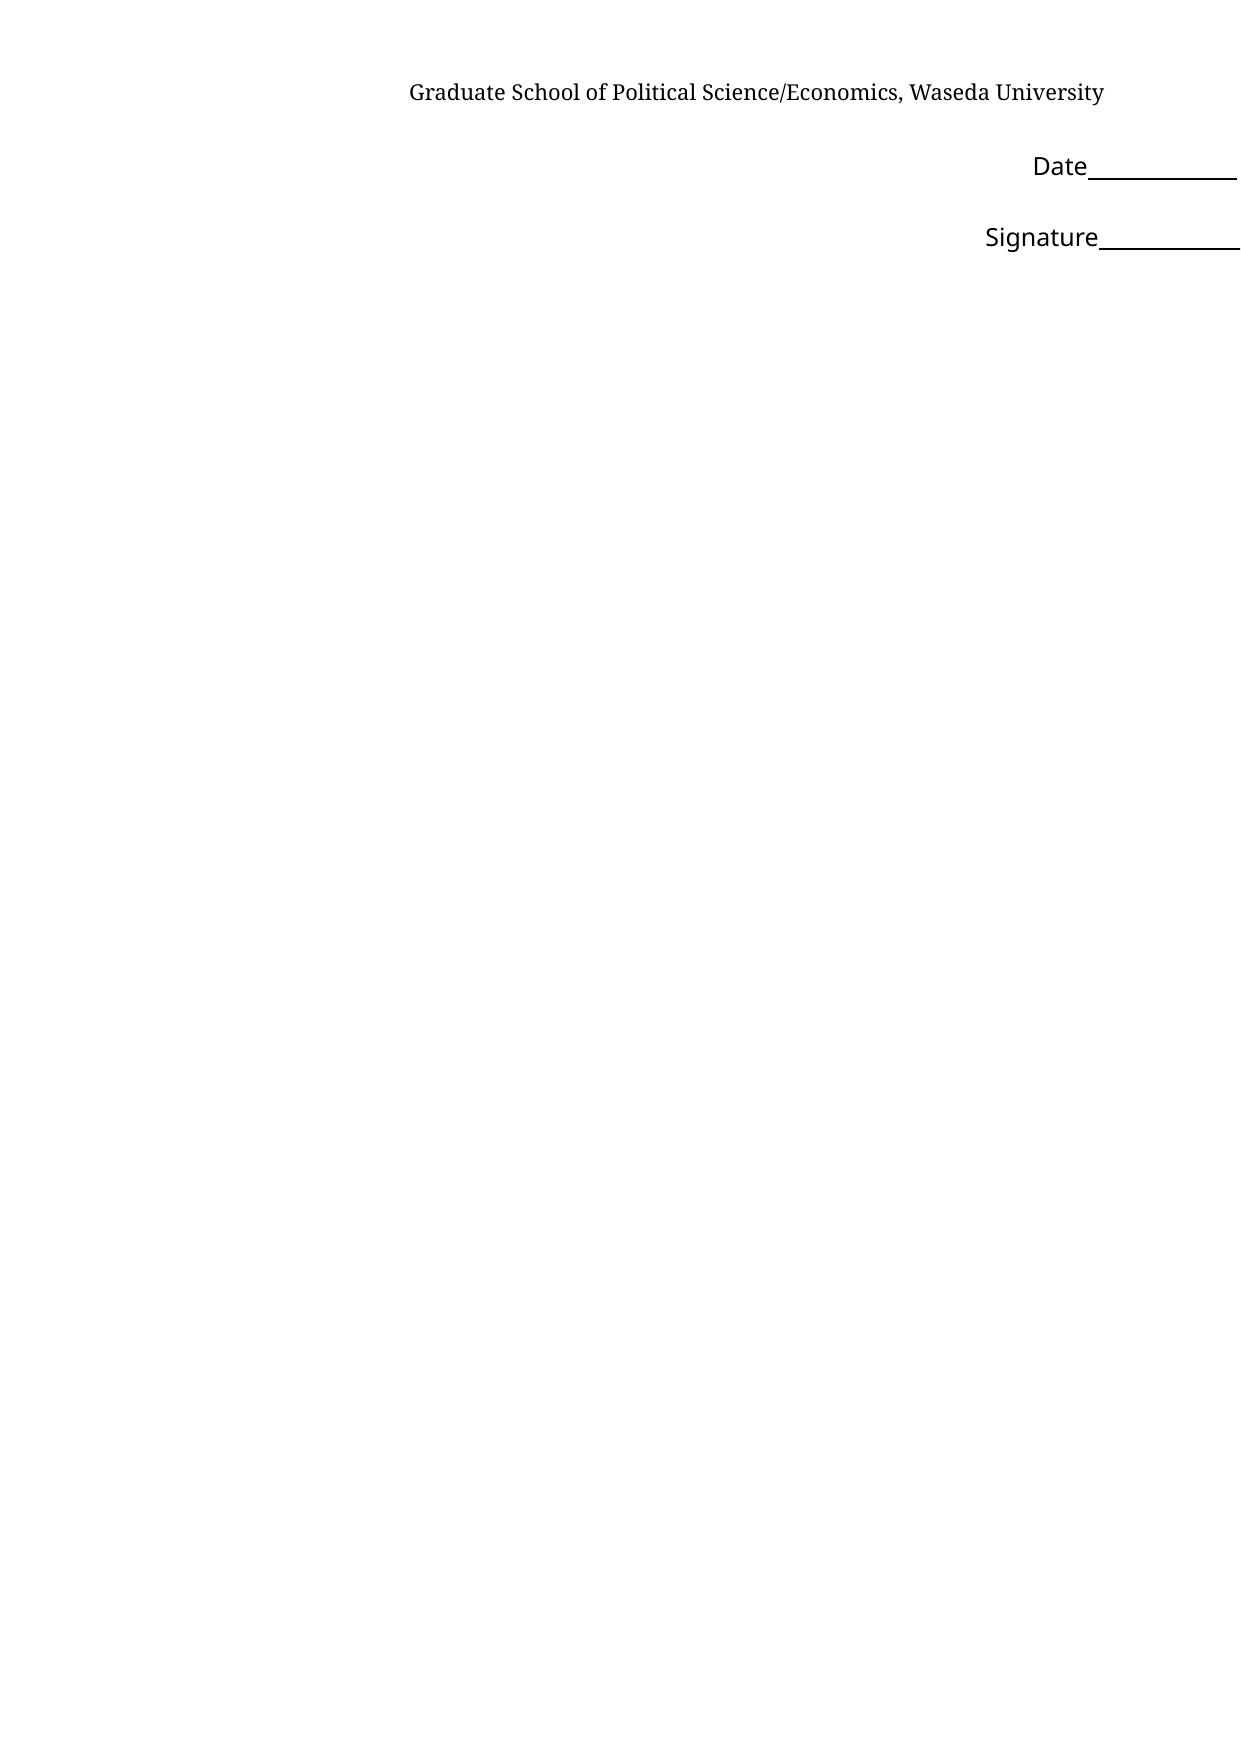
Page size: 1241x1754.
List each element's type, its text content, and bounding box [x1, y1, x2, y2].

text Signature [137, 218, 1103, 255]
text Date [137, 148, 1103, 184]
